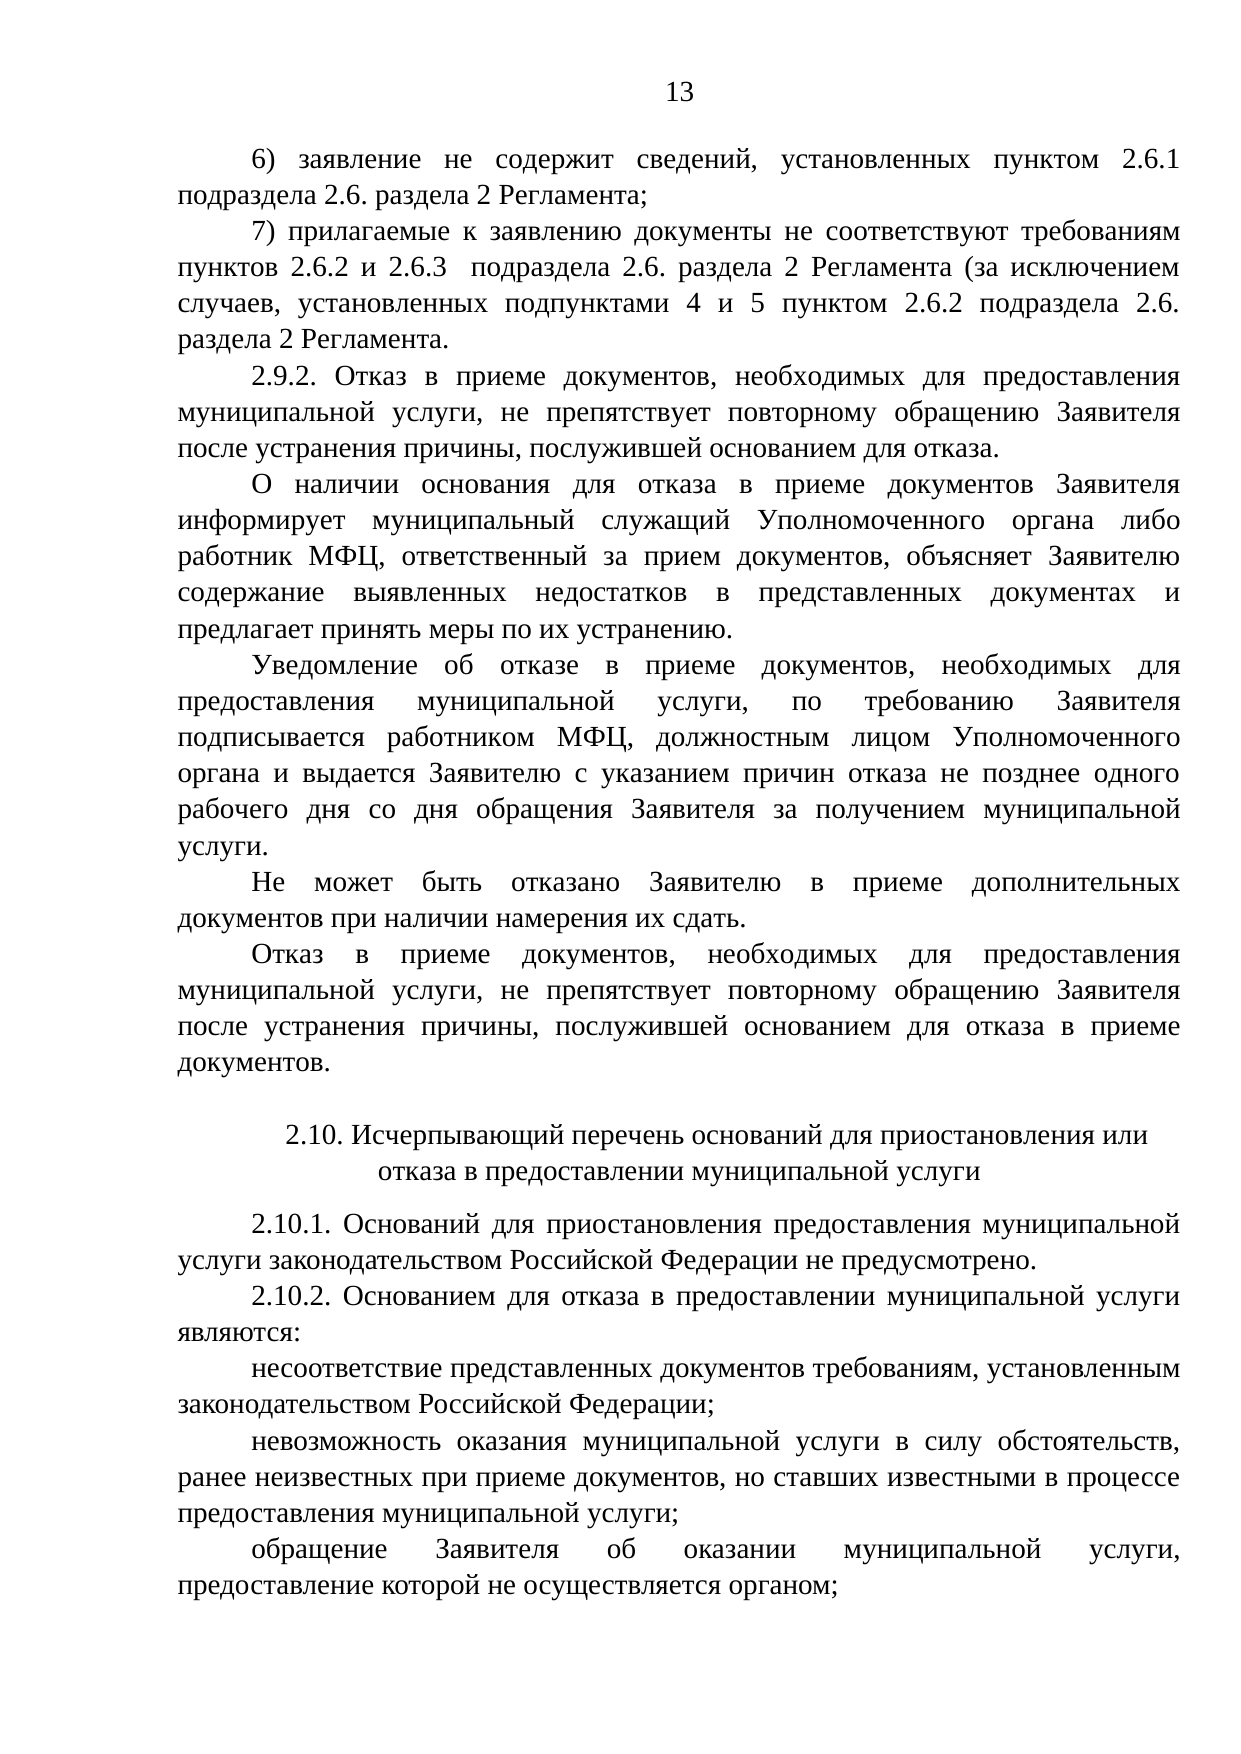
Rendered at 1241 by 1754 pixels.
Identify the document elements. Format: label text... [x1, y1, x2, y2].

text 7) прилагаемые к заявлению документы не соответствуют требованиям пунктов 2.6.2 и 2.6.3 подраздела 2.6. раздела 2 Регламента (за исключением случаев, установленных подпунктами 4 и 5 пунктом 2.6.2 подраздела 2.6. раздела 2 Регламента. [177, 213, 1181, 355]
text 2.9.2. Отказ в приеме документов, необходимых для предоставления муниципальной услуги, не препятствует повторному обращению Заявителя после устранения причины, послужившей основанием для отказа. [177, 358, 1181, 463]
text О наличии основания для отказа в приеме документов Заявителя информирует муниципальный служащий Уполномоченного органа либо работник МФЦ, ответственный за прием документов, объясняет Заявителю содержание выявленных недостатков в представленных документах и предлагает принять меры по их устранению. [177, 466, 1181, 644]
text несоответствие представленных документов требованиям, установленным законодательством Российской Федерации; [177, 1350, 1181, 1420]
text невозможность оказания муниципальной услуги в силу обстоятельств, ранее неизвестных при приеме документов, но ставших известными в процессе предоставления муниципальной услуги; [177, 1423, 1181, 1528]
text Не может быть отказано Заявителю в приеме дополнительных документов при наличии намерения их сдать. [177, 864, 1181, 933]
text 2.10. Исчерпывающий перечень оснований для приостановления или отказа в предоставлении муниципальной услуги [177, 1117, 1181, 1186]
text Отказ в приеме документов, необходимых для предоставления муниципальной услуги, не препятствует повторному обращению Заявителя после устранения причины, послужившей основанием для отказа в приеме документов. [177, 936, 1181, 1078]
text 2.10.1. Оснований для приостановления предоставления муниципальной услуги законодательством Российской Федерации не предусмотрено. [177, 1206, 1181, 1275]
text 2.10.2. Основанием для отказа в предоставлении муниципальной услуги являются: [177, 1278, 1181, 1348]
text 6) заявление не содержит сведений, установленных пунктом 2.6.1 подраздела 2.6. раздела 2 Регламента; [177, 141, 1181, 211]
text обращение Заявителя об оказании муниципальной услуги, предоставление которой не осуществляется органом; [177, 1531, 1181, 1601]
text Уведомление об отказе в приеме документов, необходимых для предоставления муниципальной услуги, по требованию Заявителя подписывается работником МФЦ, должностным лицом Уполномоченного органа и выдается Заявителю с указанием причин отказа не позднее одного рабочего дня со дня обращения Заявителя за получением муниципальной услуги. [177, 647, 1181, 861]
